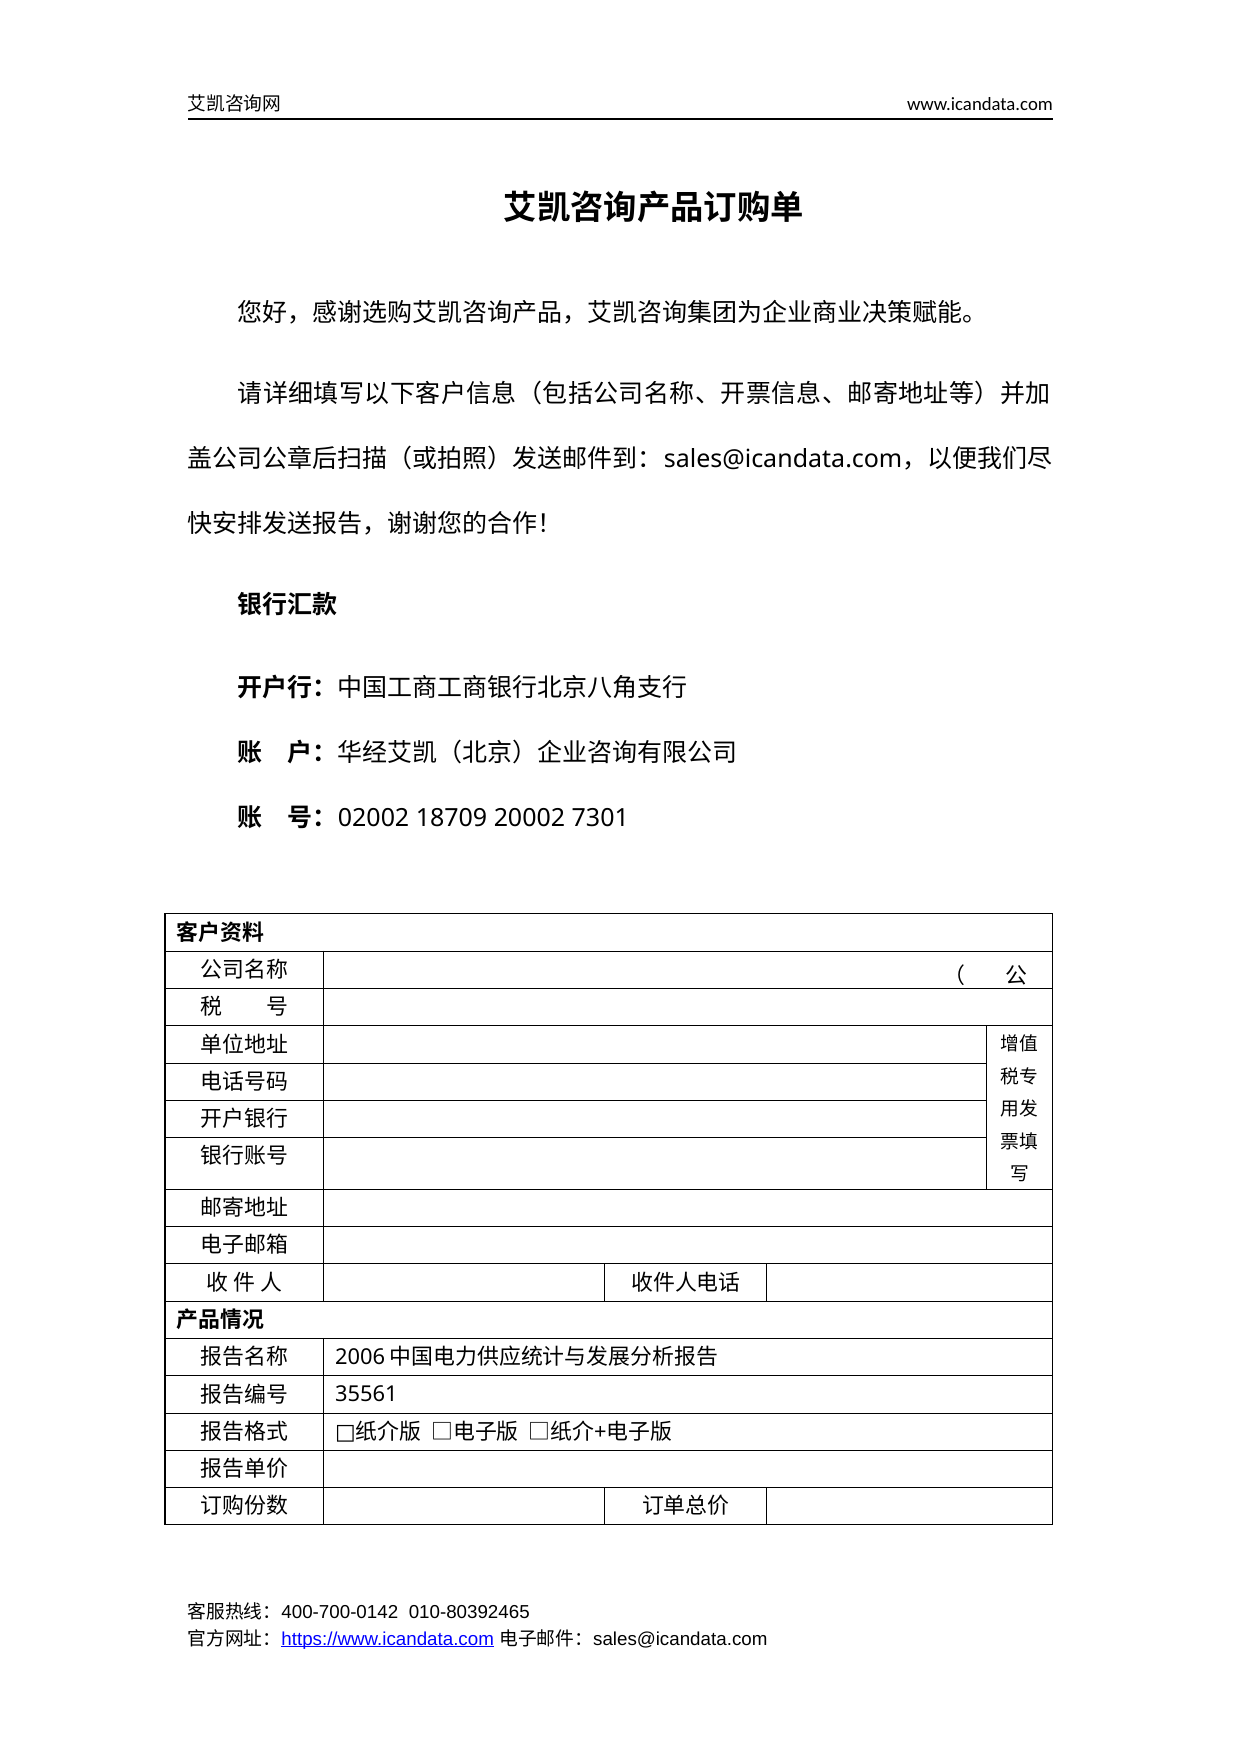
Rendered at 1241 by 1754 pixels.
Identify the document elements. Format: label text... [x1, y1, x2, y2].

table_cell 订单总价 [605, 1488, 766, 1524]
table_cell 银行账号 [166, 1138, 323, 1189]
text 账 号：02002 18709 20002 7301 [187, 783, 1053, 848]
table_cell [324, 1101, 986, 1137]
table_cell 2006中国电力供应统计与发展分析报告 [324, 1339, 1052, 1375]
table_cell [324, 1451, 1052, 1487]
text 请详细填写以下客户信息（包括公司名称、开票信息、邮寄地址等）并加盖公司公章后扫描（或拍照）发送邮件到：sales@icandata.com，以便我们尽快安排发送报告，谢谢您的合作！ [187, 359, 1053, 554]
table_cell 单位地址 [166, 1026, 323, 1062]
table_cell 电话号码 [166, 1064, 323, 1100]
table_cell [324, 1488, 604, 1524]
text 账 户：华经艾凯（北京）企业咨询有限公司 [187, 718, 1053, 783]
table_cell [767, 1264, 1052, 1301]
table_cell [767, 1488, 1052, 1524]
text 艾凯咨询产品订购单 [187, 172, 1053, 237]
table_cell 35561 [324, 1376, 1052, 1412]
table_cell 增值税专用发票填写 [987, 1026, 1052, 1189]
table_header 客户资料 [166, 914, 1052, 951]
text 银行汇款 [187, 570, 1053, 635]
table_cell 产品情况 [166, 1302, 1052, 1338]
table_cell □纸介版 □电子版 □纸介+电子版 [324, 1414, 1052, 1450]
table_cell [324, 1190, 1052, 1226]
table_cell [324, 1138, 986, 1189]
table_cell 报告名称 [166, 1339, 323, 1375]
table_cell 报告单价 [166, 1451, 323, 1487]
table_cell 报告编号 [166, 1376, 323, 1412]
table_cell [324, 952, 1052, 988]
table_cell [324, 1227, 1052, 1263]
table_cell 电子邮箱 [166, 1227, 323, 1263]
text 您好，感谢选购艾凯咨询产品，艾凯咨询集团为企业商业决策赋能。 [187, 278, 1053, 343]
table_cell 收件人电话 [605, 1264, 766, 1301]
table_cell [324, 989, 1052, 1025]
table_cell 报告格式 [166, 1414, 323, 1450]
table_cell [324, 1026, 986, 1062]
text 开户行：中国工商工商银行北京八角支行 [187, 653, 1053, 718]
table_cell 邮寄地址 [166, 1190, 323, 1226]
table_cell 公司名称 [166, 952, 323, 988]
table_cell 开户银行 [166, 1101, 323, 1137]
table_cell 订购份数 [166, 1488, 323, 1524]
table_cell 税 号 [166, 989, 323, 1025]
table_cell [324, 1064, 986, 1100]
table_cell [324, 1264, 604, 1301]
table_cell 收 件 人 [166, 1264, 323, 1301]
